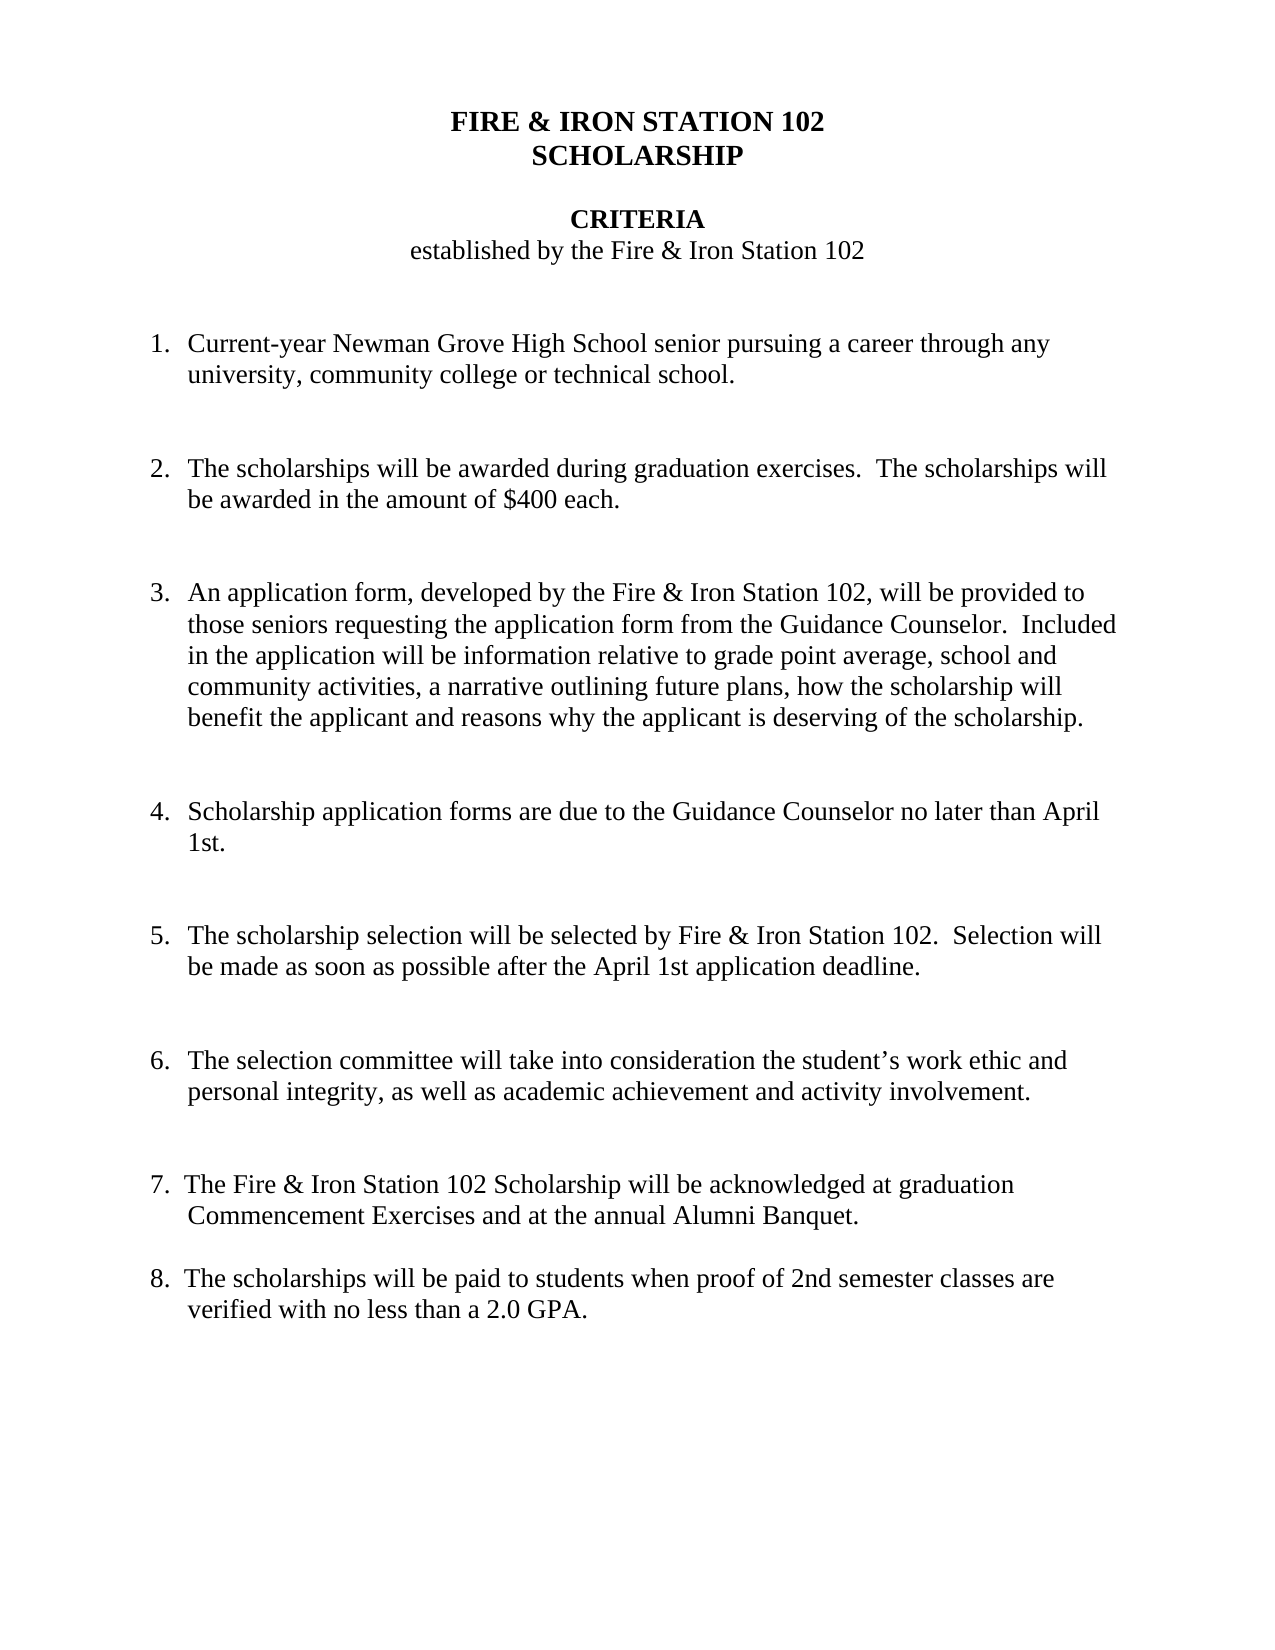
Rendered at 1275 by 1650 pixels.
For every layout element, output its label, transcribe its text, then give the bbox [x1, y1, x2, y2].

text 7. The Fire & Iron Station 102 Scholarship will be acknowledged at graduation Commencement Exercises and at the annual Alumni Banquet. [150, 1168, 1125, 1231]
text 4. Scholarship application forms are due to the Guidance Counselor no later than April 1st. [150, 794, 1125, 857]
text established by the Fire & Iron Station 102 [150, 234, 1125, 265]
text 6. The selection committee will take into consideration the student’s work ethic and personal integrity, as well as academic achievement and activity involvement. [150, 1044, 1125, 1106]
text CRITERIA [150, 203, 1125, 234]
text 5. The scholarship selection will be selected by Fire & Iron Station 102. Selection will be made as soon as possible after the April 1st application deadline. [150, 919, 1125, 981]
text FIRE & IRON STATION 102 [150, 104, 1125, 138]
text 1. Current-year Newman Grove High School senior pursuing a career through any university, community college or technical school. [150, 327, 1125, 390]
text SCHOLARSHIP [150, 138, 1125, 172]
text 8. The scholarships will be paid to students when proof of 2nd semester classes are verified with no less than a 2.0 GPA. [150, 1262, 1125, 1324]
text 3. An application form, developed by the Fire & Iron Station 102, will be provided to those seniors requesting the application form from the Guidance Counselor. Included in the application will be information relative to grade point average, school and community activities, a narrative outlining future plans, how the scholarship will benefit the applicant and reasons why the applicant is deserving of the scholarship. [150, 577, 1125, 732]
text 2. The scholarships will be awarded during graduation exercises. The scholarships will be awarded in the amount of $400 each. [150, 452, 1125, 514]
